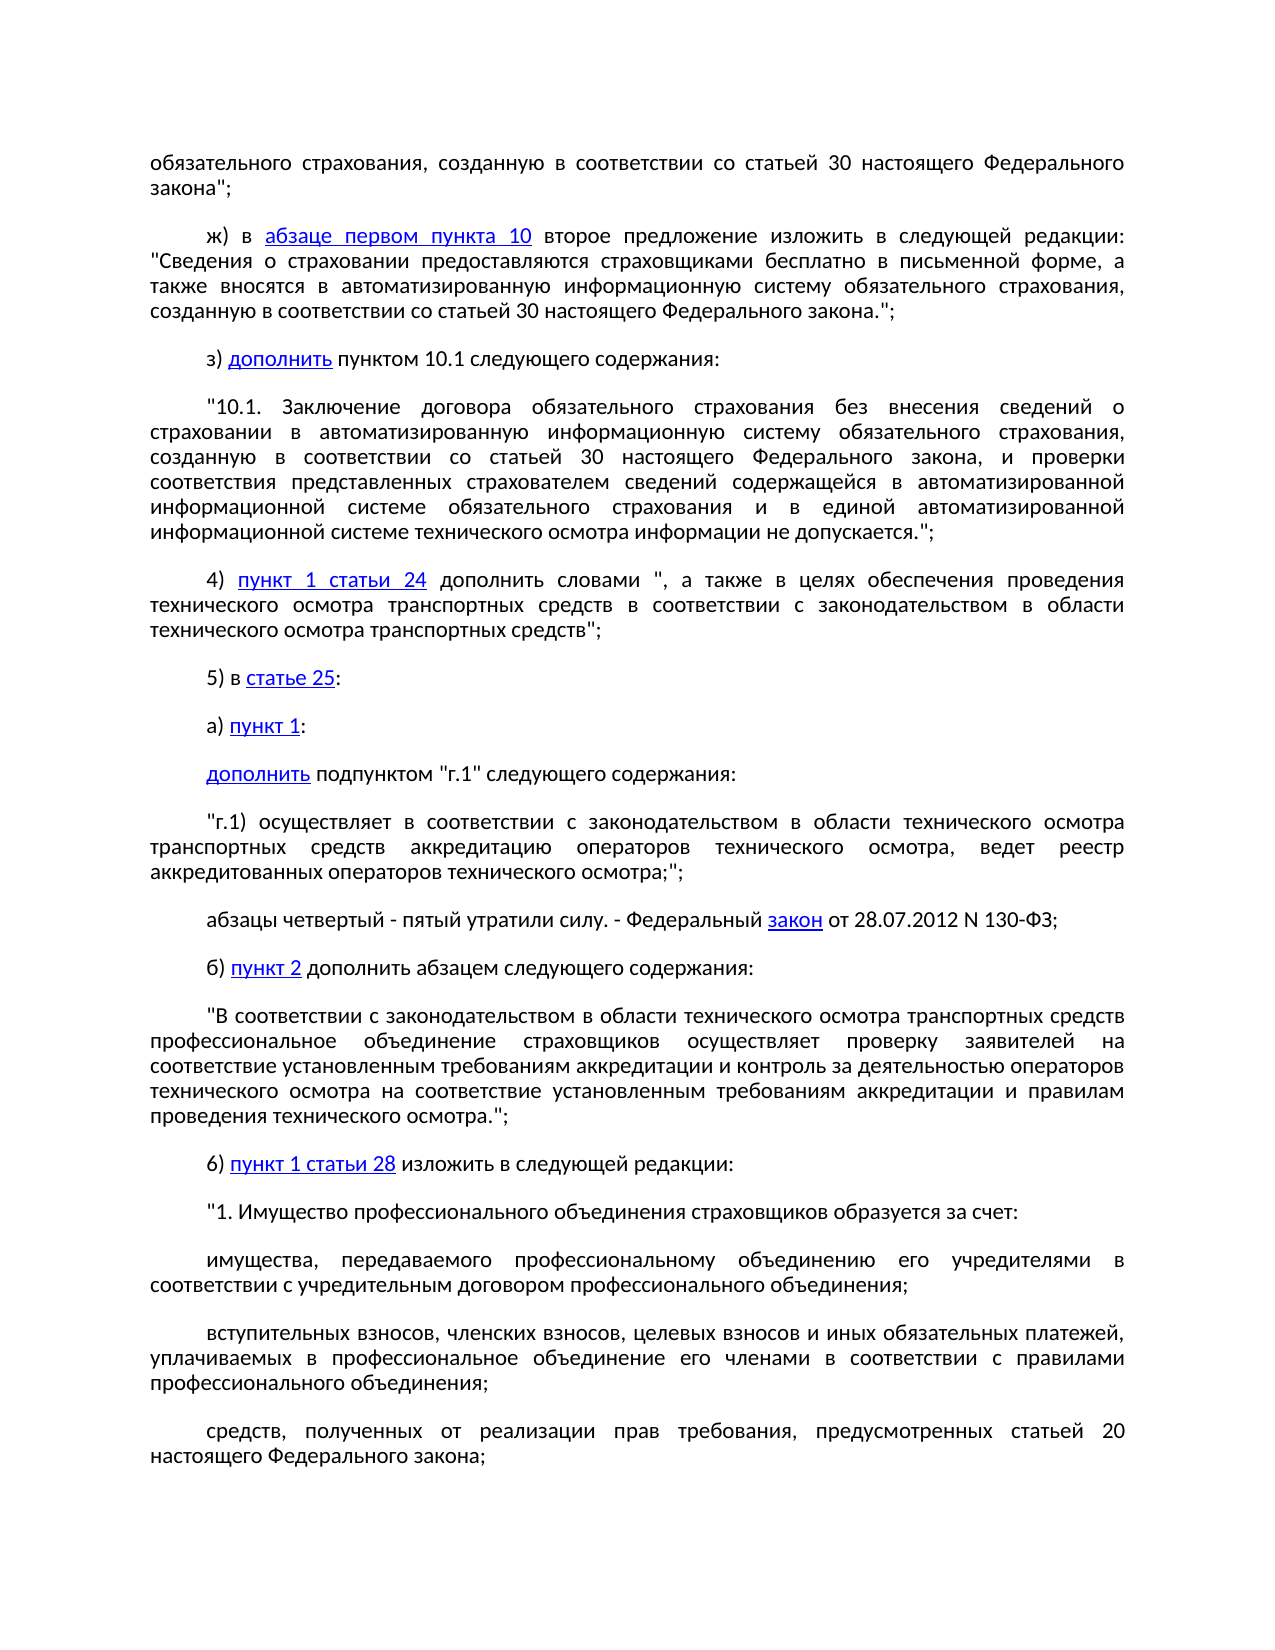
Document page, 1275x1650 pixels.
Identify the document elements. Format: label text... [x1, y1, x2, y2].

text средств, полученных от реализации прав требования, предусмотренных статьей 20 настоящего Федерального закона; [150, 1418, 1125, 1468]
text 5) в статье 25: [150, 665, 1125, 690]
text "1. Имущество профессионального объединения страховщиков образуется за счет: [150, 1199, 1125, 1224]
text "г.1) осуществляет в соответствии с законодательством в области технического осмотра транспортных средств аккредитацию операторов технического осмотра, ведет реестр аккредитованных операторов технического осмотра;"; [150, 809, 1125, 884]
text а) пункт 1: [150, 713, 1125, 738]
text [150, 150, 1125, 200]
text "10.1. Заключение договора обязательного страхования без внесения сведений о страховании в автоматизированную информационную систему обязательного страхования, созданную в соответствии со статьей 30 настоящего Федерального закона, и проверки соответствия представленных страхователем сведений содержащейся в автоматизированной информационной системе обязательного страхования и в единой автоматизированной информационной системе технического осмотра информации не допускается."; [150, 394, 1125, 544]
text дополнить подпунктом "г.1" следующего содержания: [150, 761, 1125, 786]
text вступительных взносов, членских взносов, целевых взносов и иных обязательных платежей, уплачиваемых в профессиональное объединение его членами в соответствии с правилами профессионального объединения; [150, 1320, 1125, 1395]
text ж) в абзаце первом пункта 10 второе предложение изложить в следующей редакции: "Сведения о страховании предоставляются страховщиками бесплатно в письменной форме, а также вносятся в автоматизированную информационную систему обязательного страхования, созданную в соответствии со статьей 30 настоящего Федерального закона."; [150, 223, 1125, 323]
text 4) пункт 1 статьи 24 дополнить словами ", а также в целях обеспечения проведения технического осмотра транспортных средств в соответствии с законодательством в области технического осмотра транспортных средств"; [150, 567, 1125, 642]
text абзацы четвертый - пятый утратили силу. - Федеральный закон от 28.07.2012 N 130-ФЗ; [150, 907, 1125, 932]
text 6) пункт 1 статьи 28 изложить в следующей редакции: [150, 1151, 1125, 1176]
text б) пункт 2 дополнить абзацем следующего содержания: [150, 955, 1125, 980]
text имущества, передаваемого профессиональному объединению его учредителями в соответствии с учредительным договором профессионального объединения; [150, 1247, 1125, 1297]
text з) дополнить пунктом 10.1 следующего содержания: [150, 346, 1125, 371]
text "В соответствии с законодательством в области технического осмотра транспортных средств профессиональное объединение страховщиков осуществляет проверку заявителей на соответствие установленным требованиям аккредитации и контроль за деятельностью операторов технического осмотра на соответствие установленным требованиям аккредитации и правилам проведения технического осмотра."; [150, 1003, 1125, 1128]
